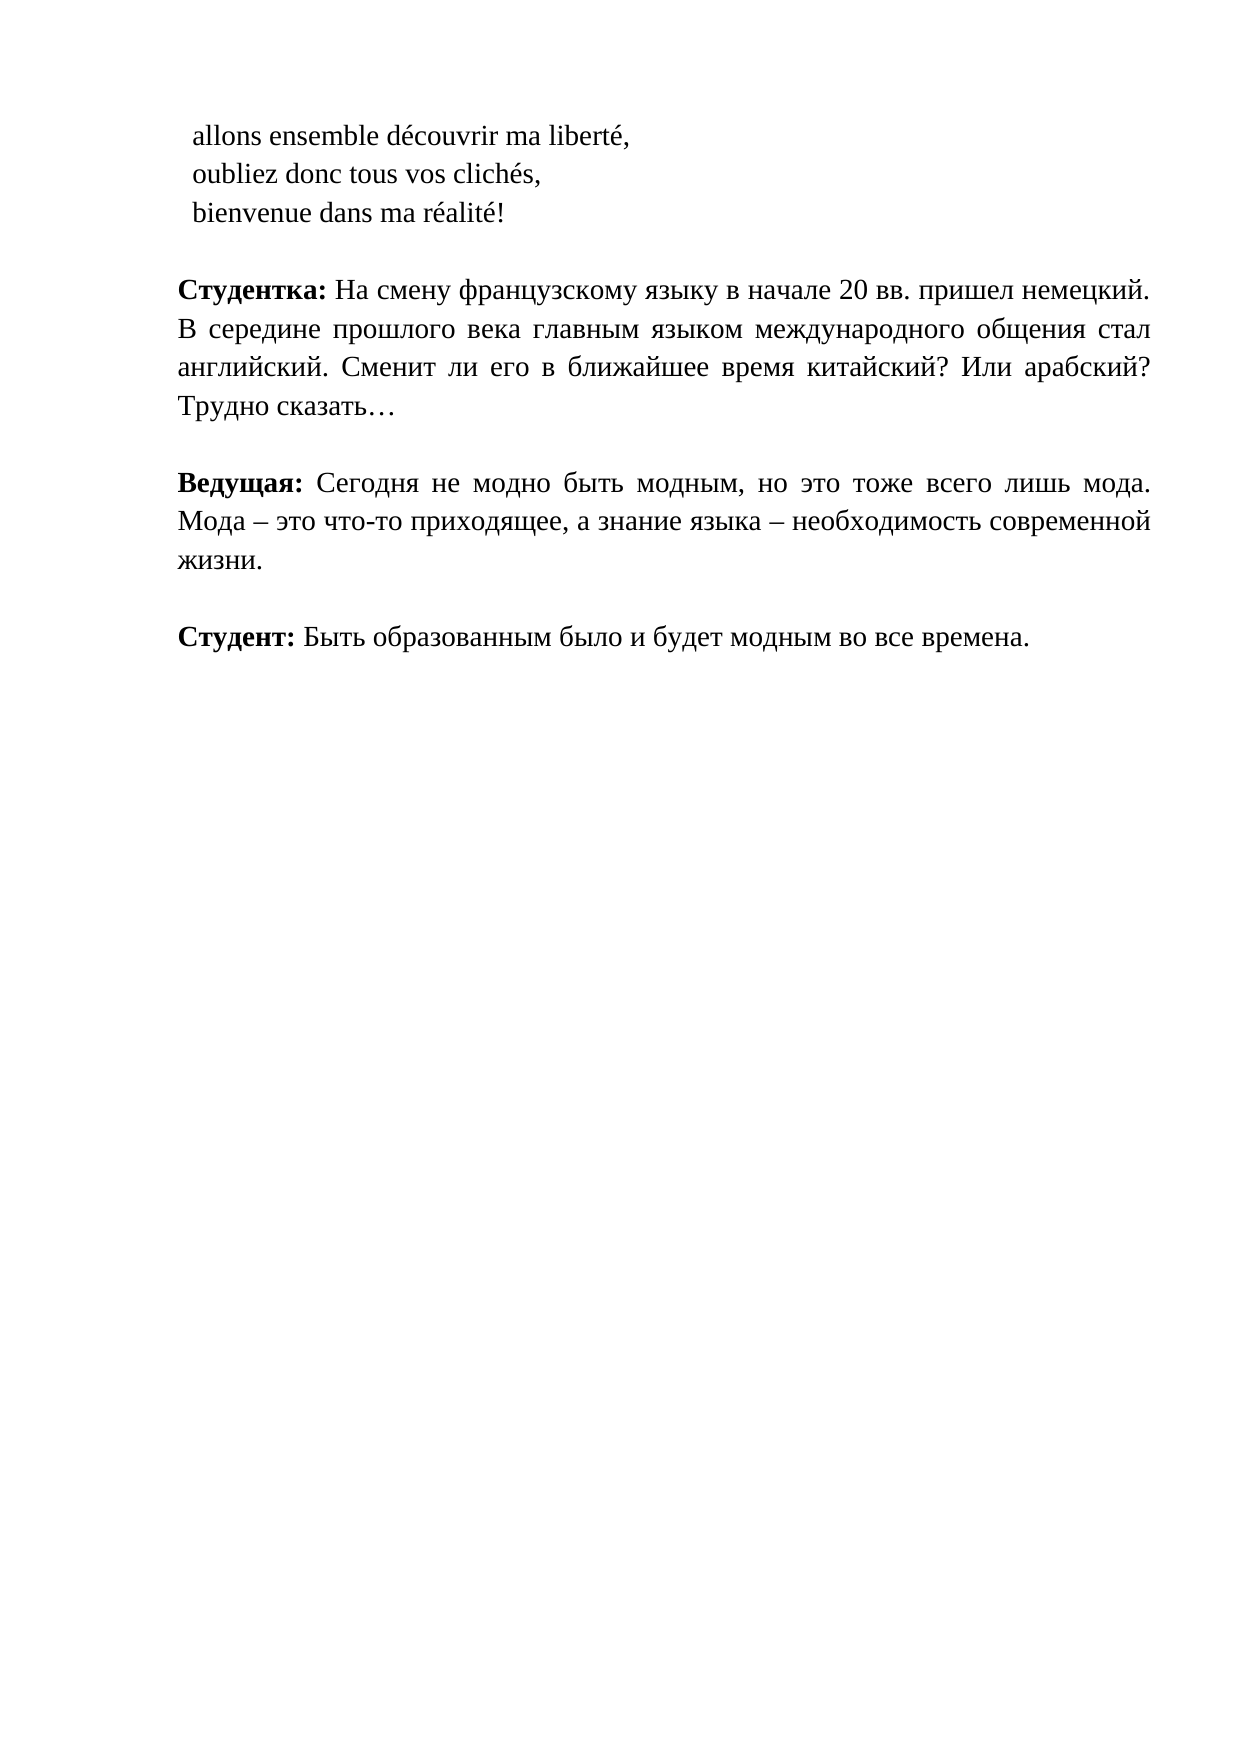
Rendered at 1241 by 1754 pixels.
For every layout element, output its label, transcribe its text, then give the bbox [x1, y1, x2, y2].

text allons ensemble découvrir ma liberté, [177, 118, 1152, 152]
text Студент: Быть образованным было и будет модным во все времена. [65, 619, 1152, 653]
text oubliez donc tous vos clichés, [177, 157, 1152, 190]
text Ведущая: Сегодня не модно быть модным, но это тоже всего лишь мода. Мода – это что-то приходящее, а знание языка – необходимость современной жизни. [177, 465, 1152, 576]
text bienvenue dans ma réalité! [177, 195, 1152, 229]
text Студентка: На смену французскому языку в начале 20 вв. пришел немецкий. В середине прошлого века главным языком международного общения стал английский. Сменит ли его в ближайшее время китайский? Или арабский? Трудно сказать… [177, 272, 1152, 421]
